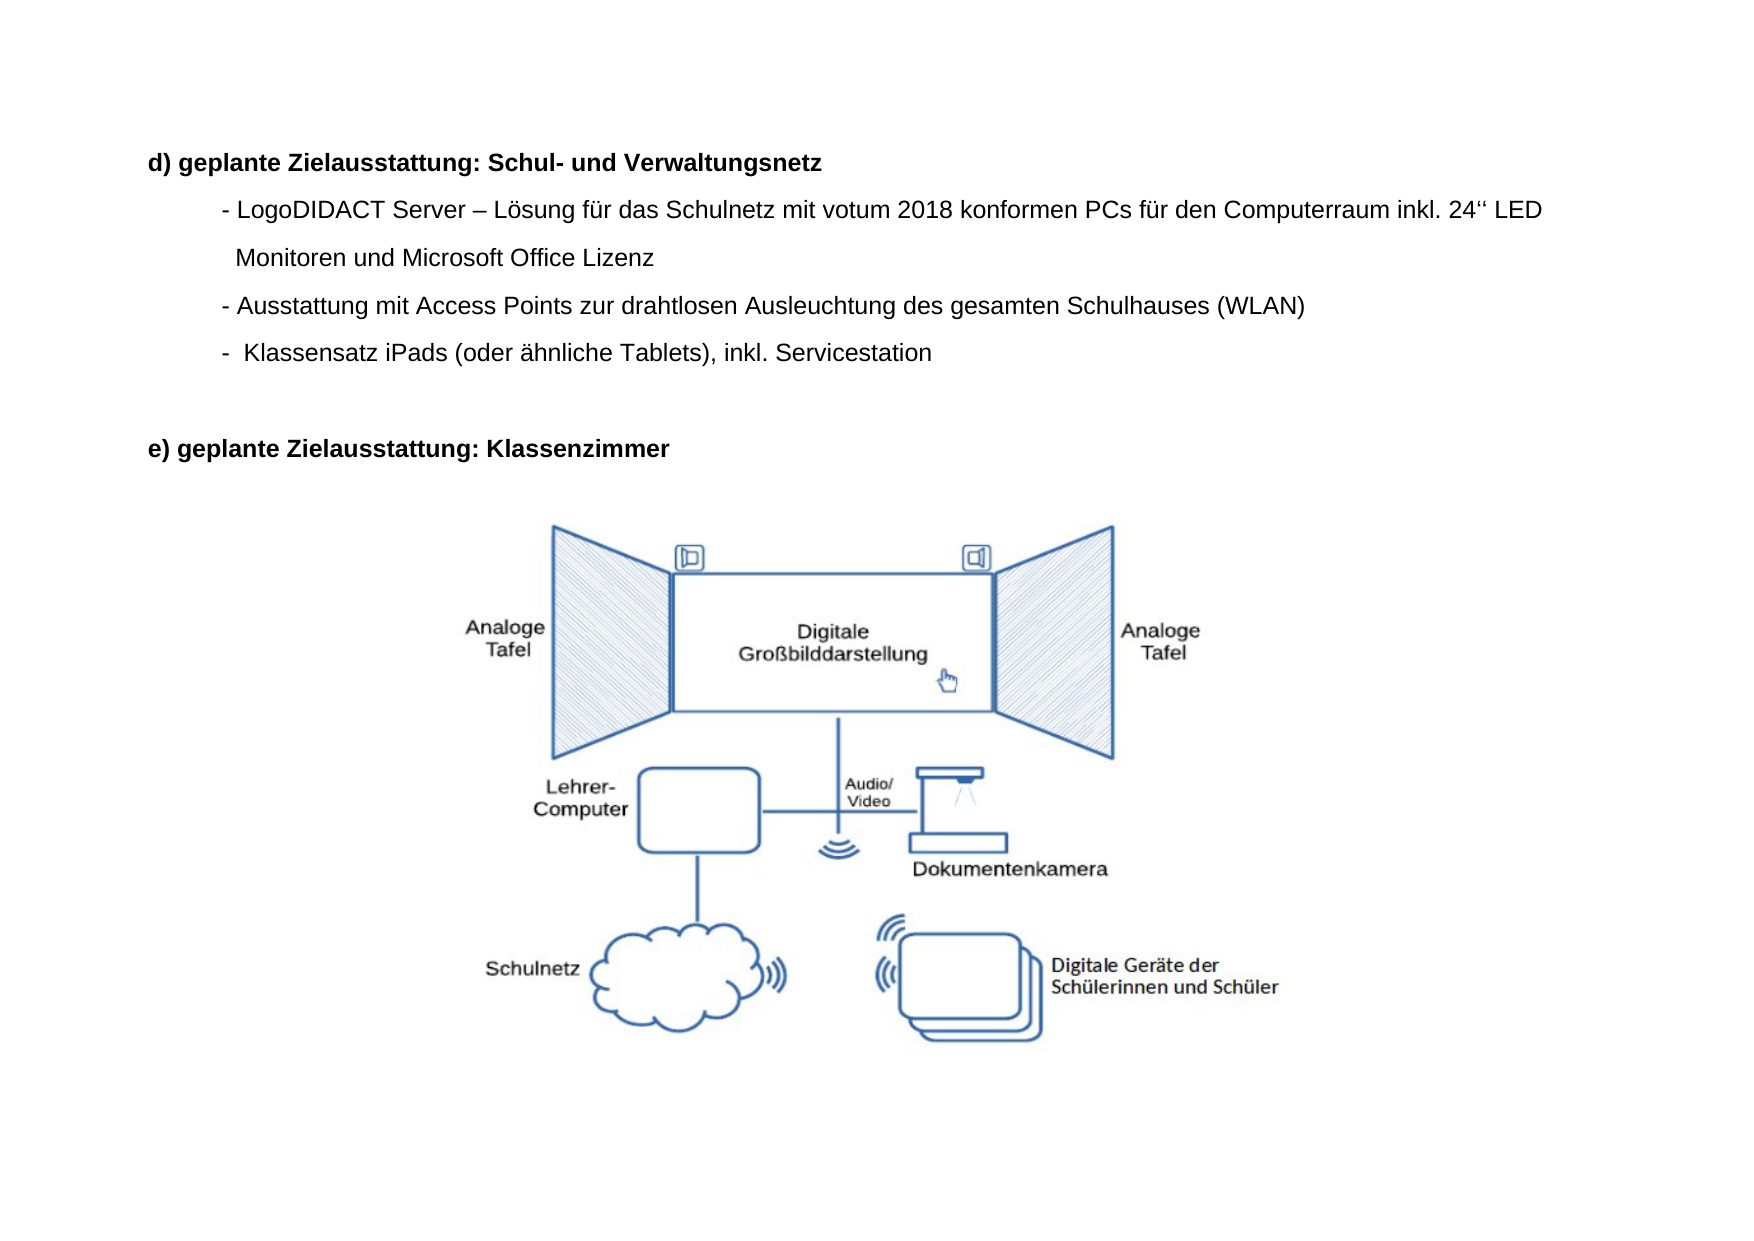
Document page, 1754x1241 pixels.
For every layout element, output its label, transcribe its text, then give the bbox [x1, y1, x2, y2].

text d) geplante Zielausstattung: Schul- und Verwaltungsnetz [148, 148, 1636, 176]
text - Ausstattung mit Access Points zur drahtlosen Ausleuchtung des gesamten Schulhauses (WLAN) [148, 291, 1636, 319]
text - Klassensatz iPads (oder ähnliche Tablets), inkl. Servicestation [148, 338, 1636, 367]
text e) geplante Zielausstattung: Klassenzimmer [148, 434, 1636, 463]
text - LogoDIDACT Server – Lösung für das Schulnetz mit votum 2018 konformen PCs für den Computerraum inkl. 24‘‘ LED [221, 195, 1636, 224]
text Monitoren und Microsoft Office Lizenz [221, 243, 1636, 272]
